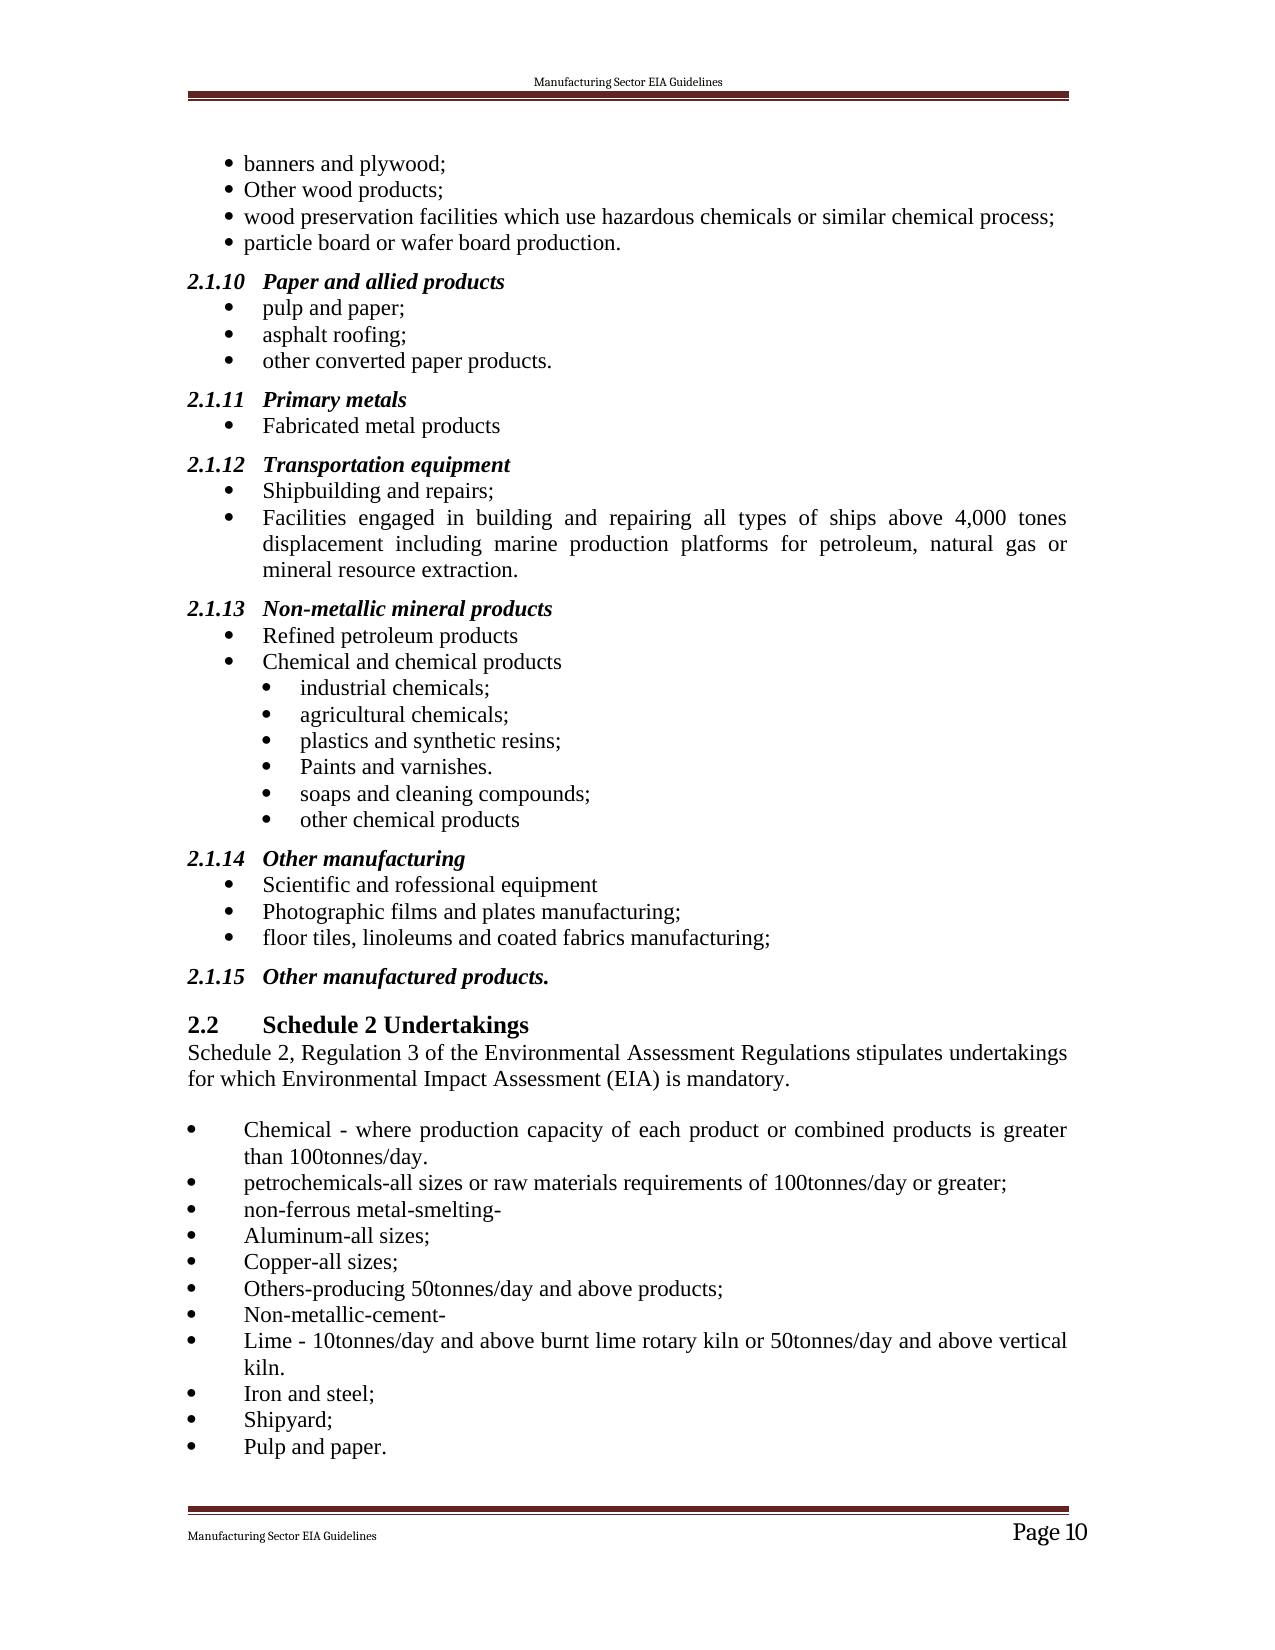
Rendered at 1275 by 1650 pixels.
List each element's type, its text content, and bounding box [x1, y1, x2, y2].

list Iron and steel; [187, 1380, 1069, 1406]
list other chemical products [262, 806, 1069, 832]
list pulp and paper; [225, 294, 1069, 321]
list petrochemicals-all sizes or raw materials requirements of 100tonnes/day or greater; [187, 1169, 1069, 1196]
list wood preservation facilities which use hazardous chemicals or similar chemical process; [225, 203, 1069, 229]
list Lime - 10tonnes/day and above burnt lime rotary kiln or 50tonnes/day and above vertical kiln. [187, 1327, 1069, 1380]
subtitle 2.2 Schedule 2 Undertakings [187, 1010, 1069, 1039]
list Shipbuilding and repairs; [225, 477, 1069, 504]
list Chemical and chemical products [225, 648, 1069, 674]
list Refined petroleum products [225, 622, 1069, 648]
list Aluminum-all sizes; [187, 1222, 1069, 1248]
list asphalt roofing; [225, 321, 1069, 347]
list Other wood products; [225, 176, 1069, 203]
list Chemical - where production capacity of each product or combined products is greater than 100tonnes/day. [187, 1117, 1069, 1169]
list Non-metallic mineral products [187, 595, 1069, 622]
list Other manufactured products. [187, 963, 1069, 989]
list Pulp and paper. [187, 1433, 1069, 1459]
list Photographic films and plates manufacturing; [225, 898, 1069, 924]
list Shipyard; [187, 1406, 1069, 1433]
list soaps and cleaning compounds; [262, 780, 1069, 806]
list industrial chemicals; [262, 674, 1069, 701]
list plastics and synthetic resins; [262, 727, 1069, 753]
list Facilities engaged in building and repairing all types of ships above 4,000 tones displacement including marine production platforms for petroleum, natural gas or mineral resource extraction. [225, 504, 1069, 583]
list Transportation equipment [187, 451, 1069, 477]
list agricultural chemicals; [262, 701, 1069, 727]
list Scientific and rofessional equipment [225, 871, 1069, 898]
list Copper-all sizes; [187, 1248, 1069, 1275]
list particle board or wafer board production. [225, 229, 1069, 255]
list floor tiles, linoleums and coated fabrics manufacturing; [225, 924, 1069, 950]
list other converted paper products. [225, 347, 1069, 373]
list Fabricated metal products [225, 412, 1069, 438]
list Other manufacturing [187, 845, 1069, 871]
list Paper and allied products [187, 268, 1069, 294]
text Schedule 2, Regulation 3 of the Environmental Assessment Regulations stipulates undertakings for which Environmental Impact Assessment (EIA) is mandatory. [187, 1039, 1069, 1092]
list Others-producing 50tonnes/day and above products; [187, 1275, 1069, 1301]
list Primary metals [187, 386, 1069, 412]
list Paints and varnishes. [262, 753, 1069, 780]
list non-ferrous metal-smelting- [187, 1196, 1069, 1222]
list Non-metallic-cement- [187, 1301, 1069, 1327]
list banners and plywood; [225, 150, 1069, 176]
